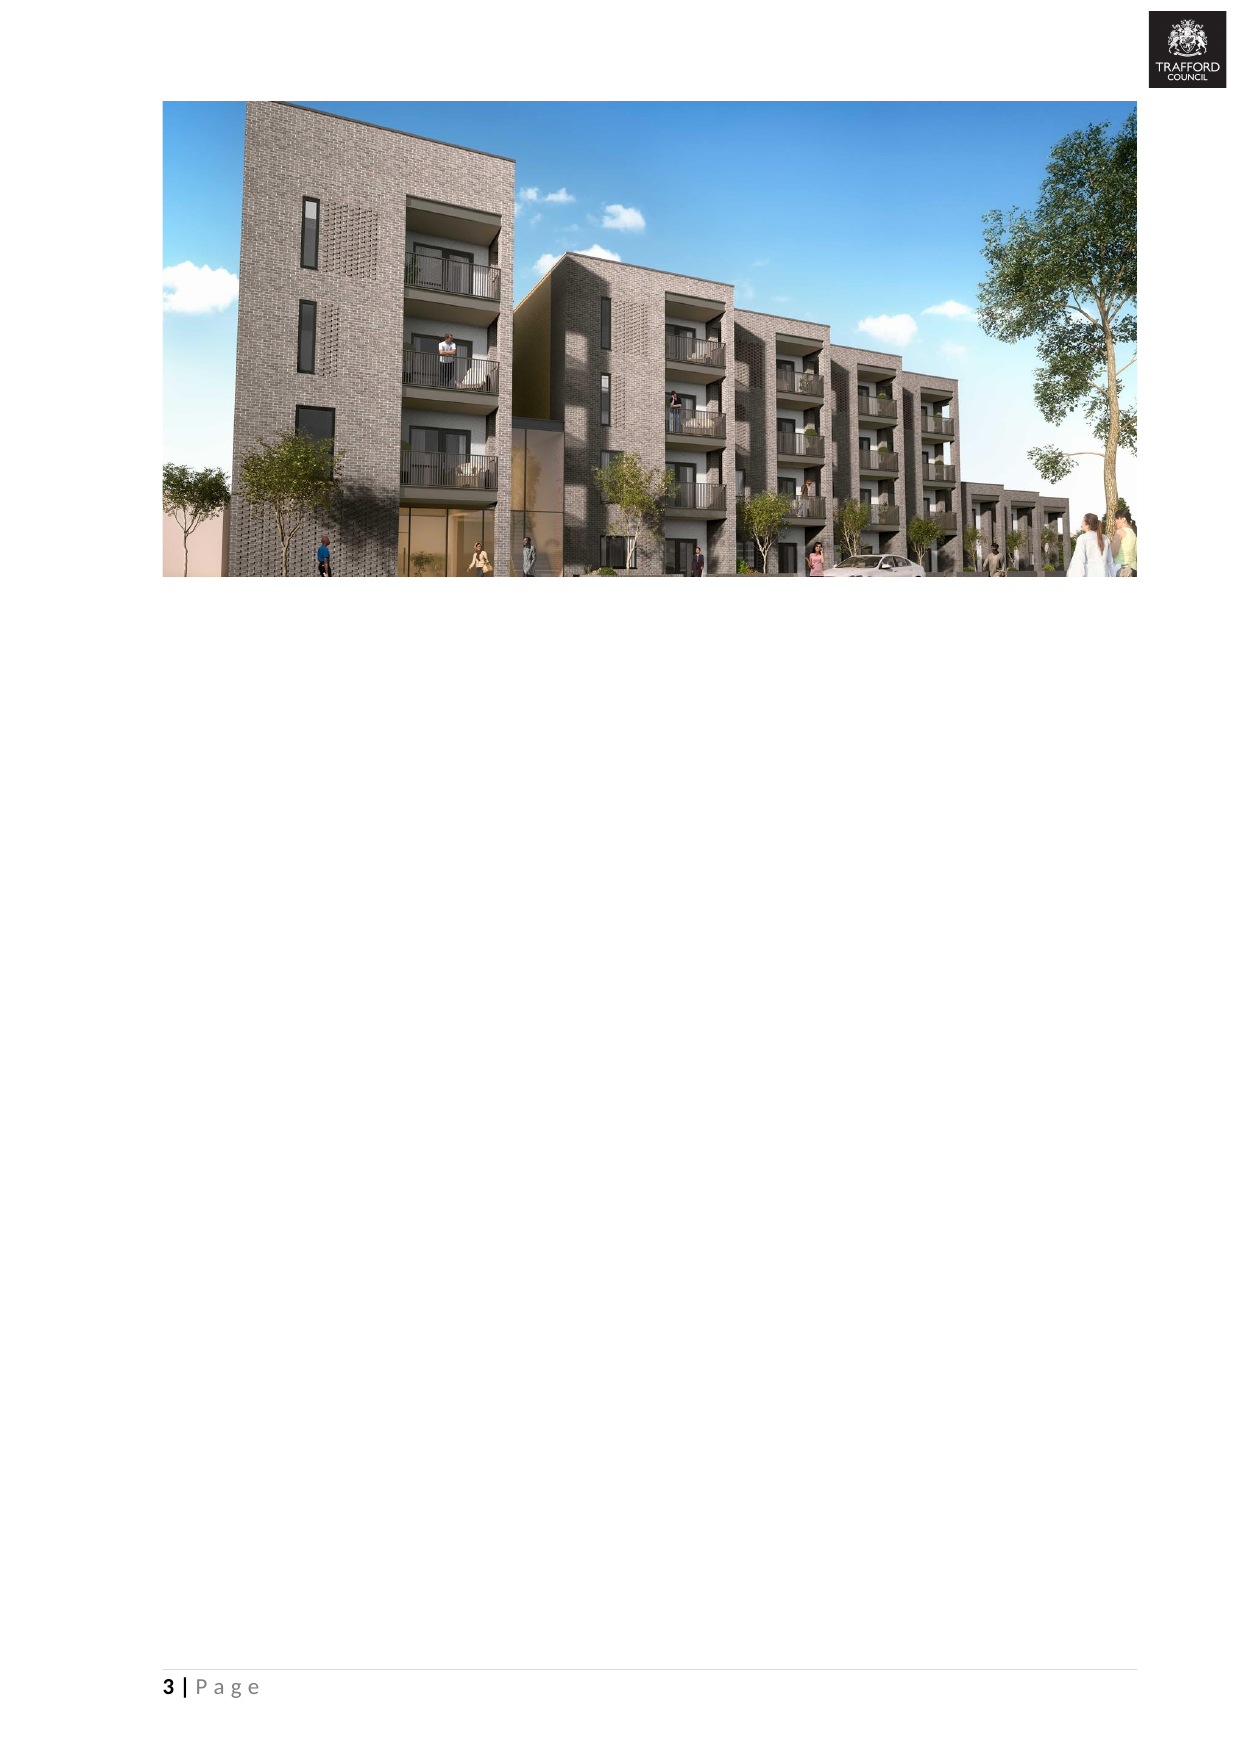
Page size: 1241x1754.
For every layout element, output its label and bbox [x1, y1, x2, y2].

picture [1148, 11, 1227, 88]
picture [162, 101, 1137, 577]
